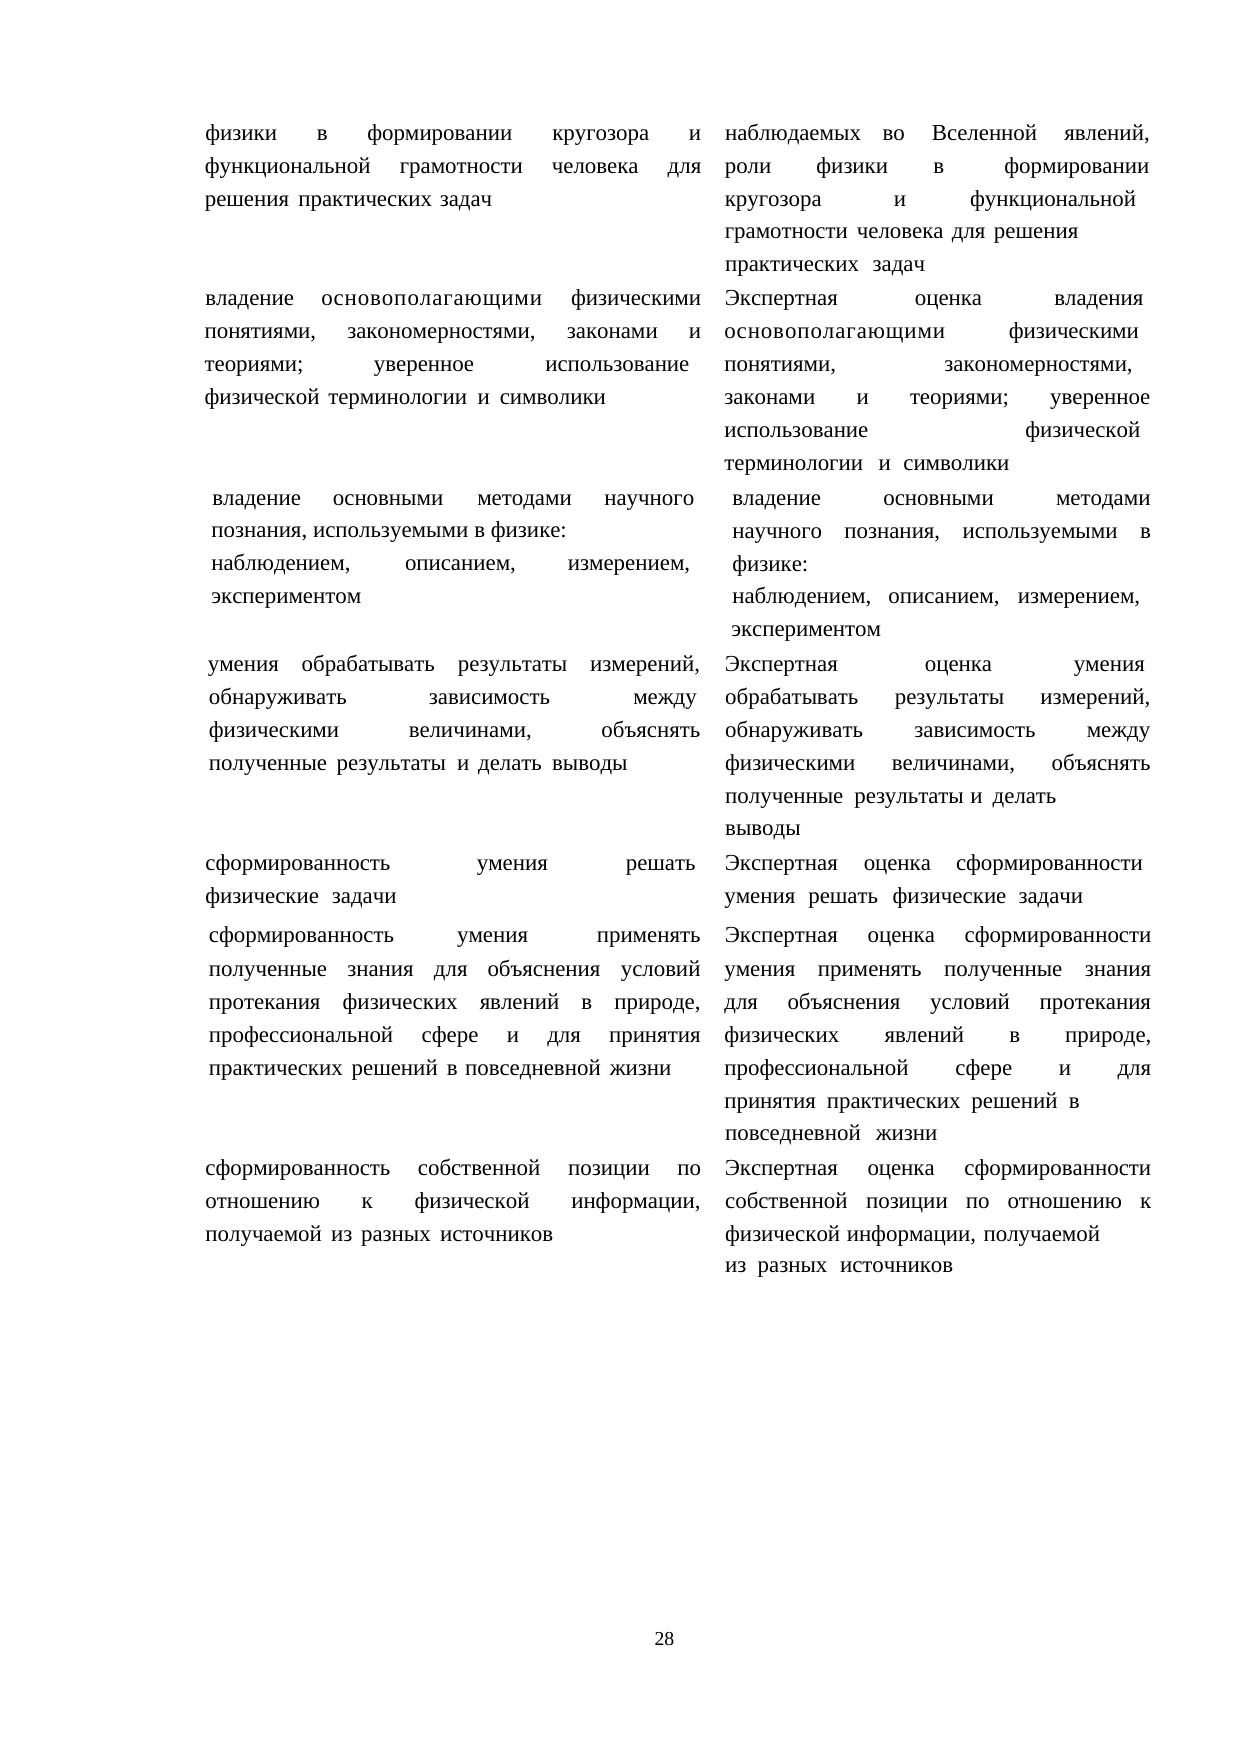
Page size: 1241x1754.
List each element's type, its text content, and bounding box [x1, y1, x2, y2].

table_cell Экспертная оценка сформированности собственной позиции по отношению к физической информации, получаемой из разных источников [713, 1151, 1172, 1279]
table_cell Экспертная оценка сформированности умения решать физические задачи [713, 846, 1172, 916]
table_cell Экспертная оценка сформированности умения применять полученные знания для объяснения условий протекания физических явлений в природе, профессиональной сфере и для принятия практических решений в повседневной жизни [713, 916, 1172, 1151]
table_cell Экспертная оценка владения основополагающими физическими понятиями, закономерностями, законами и теориями; уверенное использование физической терминологии и символики [713, 281, 1172, 480]
table_header наблюдаемых во Вселенной явлений, роли физики в формировании кругозора и функциональной грамотности человека для решения практических задач [713, 119, 1172, 281]
table_cell сформированность умения решать физические задачи [184, 846, 712, 916]
table_cell владение основными методами научного познания, используемыми в физике: наблюдением, описанием, измерением, экспериментом [713, 480, 1172, 646]
table_cell сформированность умения применять полученные знания для объяснения условий протекания физических явлений в природе, профессиональной сфере и для принятия практических решений в повседневной жизни [184, 916, 712, 1151]
table_cell умения обрабатывать результаты измерений, обнаруживать зависимость между физическими величинами, объяснять полученные результаты и делать выводы [184, 646, 712, 846]
table_cell владение основополагающими физическими понятиями, закономерностями, законами и теориями; уверенное использование физической терминологии и символики [184, 281, 712, 480]
table_cell Экспертная оценка умения обрабатывать результаты измерений, обнаруживать зависимость между физическими величинами, объяснять полученные результаты и делать выводы [713, 646, 1172, 846]
table_cell сформированность собственной позиции по отношению к физической информации, получаемой из разных источников [184, 1151, 712, 1279]
table_header физики в формировании кругозора и функциональной грамотности человека для решения практических задач [184, 119, 712, 281]
text 28 [652, 1627, 676, 1650]
table_cell владение основными методами научного познания, используемыми в физике: наблюдением, описанием, измерением, экспериментом [184, 480, 712, 646]
